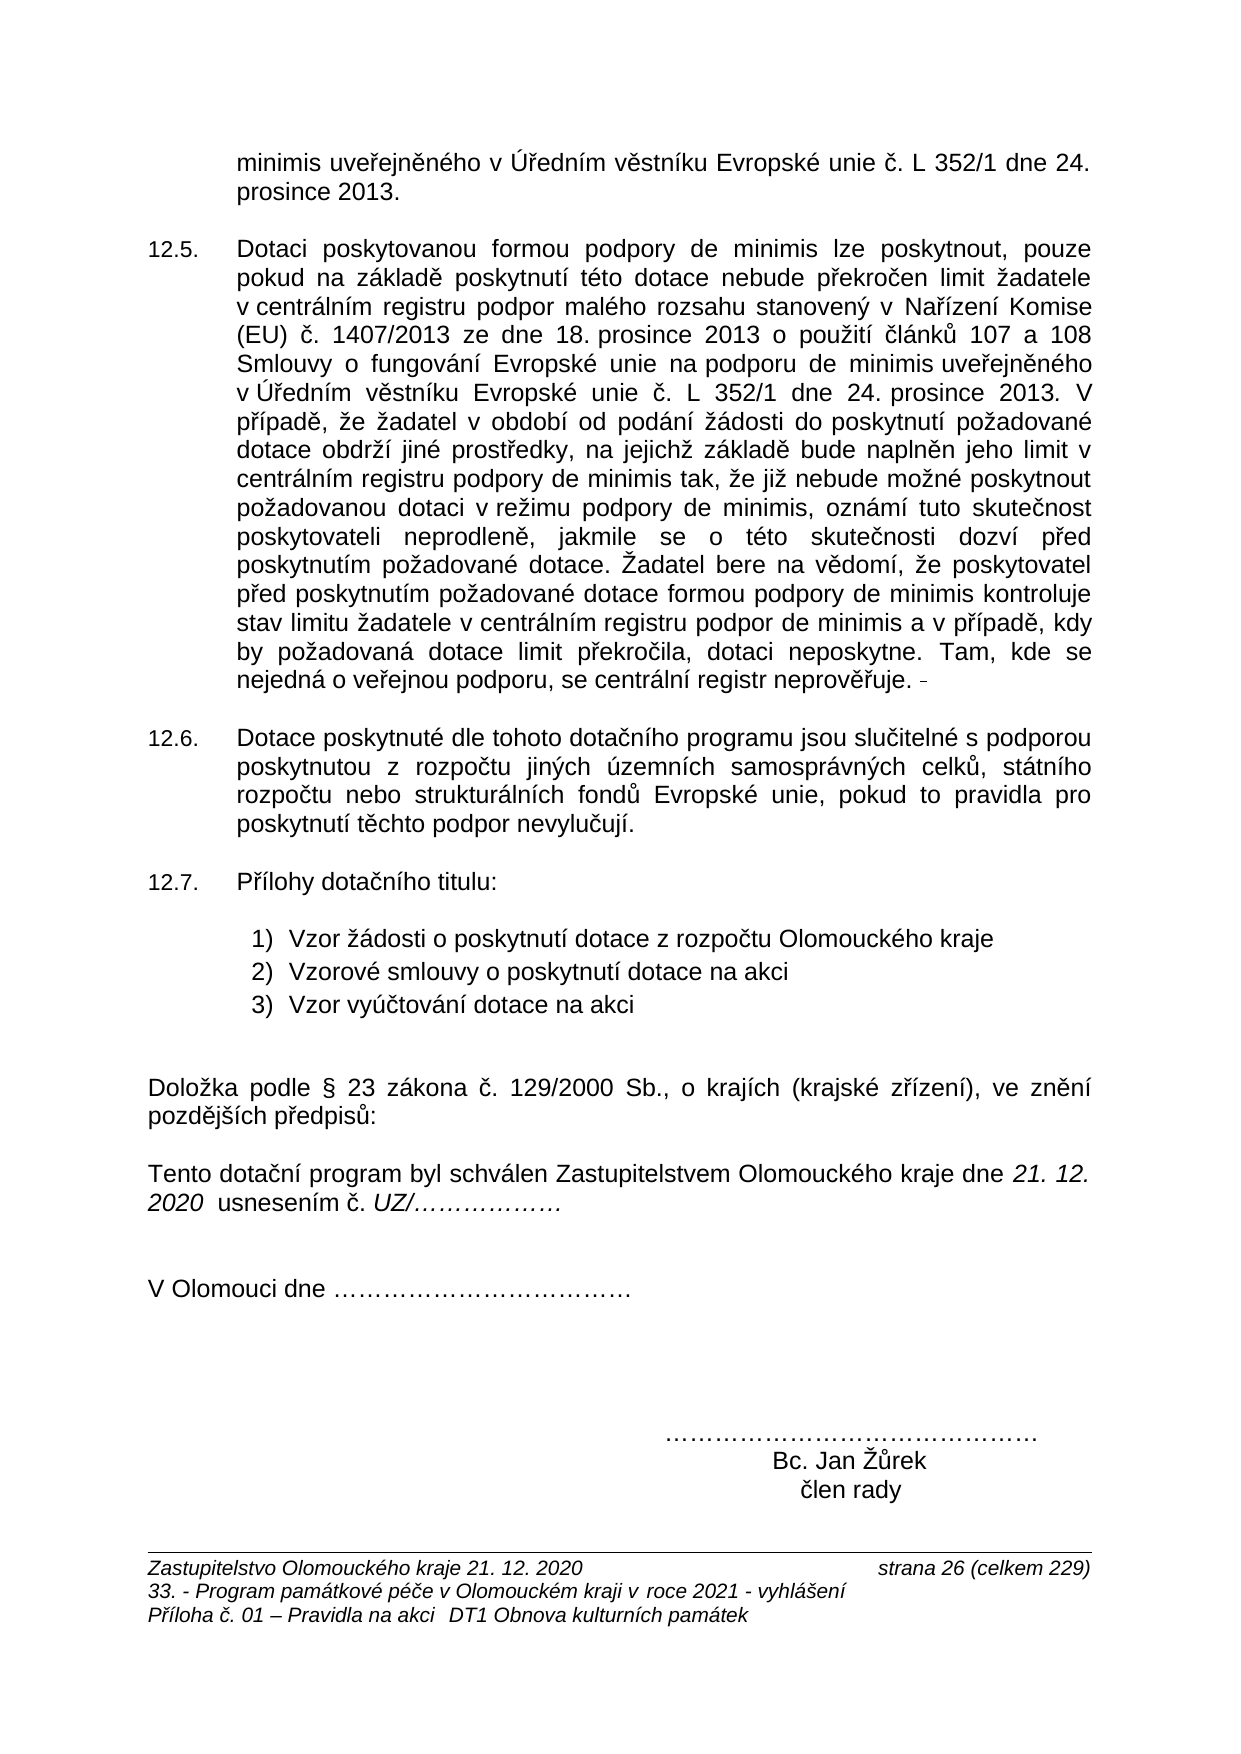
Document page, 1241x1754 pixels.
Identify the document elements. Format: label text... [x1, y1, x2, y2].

list Dotace poskytnuté dle tohoto dotačního programu jsou slučitelné s podporou poskytnutou z rozpočtu jiných územních samosprávných celků, státního rozpočtu nebo strukturálních fondů Evropské unie, pokud to pravidla pro poskytnutí těchto podpor nevylučují. [148, 723, 1092, 838]
list Vzor vyúčtování dotace na akci [251, 990, 1092, 1019]
text ……………………………………… [148, 1418, 1092, 1446]
text Bc. Jan Žůrek [148, 1446, 1092, 1475]
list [148, 148, 1092, 205]
list Vzor žádosti o poskytnutí dotace z rozpočtu Olomouckého kraje [251, 924, 1092, 953]
text Doložka podle § 23 zákona č. 129/2000 Sb., o krajích (krajské zřízení), ve znění pozdějších předpisů: [148, 1073, 1092, 1130]
list Vzorové smlouvy o poskytnutí dotace na akci [251, 957, 1092, 986]
list Přílohy dotačního titulu: [148, 866, 1092, 895]
text V Olomouci dne ……………………………… [148, 1274, 1092, 1303]
list Dotaci poskytovanou formou podpory de minimis lze poskytnout, pouze pokud na základě poskytnutí této dotace nebude překročen limit žadatele v centrálním registru podpor malého rozsahu stanovený v Nařízení Komise (EU) č. 1407/2013 ze dne 18. prosince 2013 o použití článků 107 a 108 Smlouvy o fungování Evropské unie na podporu de minimis uveřejněného v Úředním věstníku Evropské unie č. L 352/1 dne 24. prosince 2013. V případě, že žadatel v období od podání žádosti do poskytnutí požadované dotace obdrží jiné prostředky, na jejichž základě bude naplněn jeho limit v centrálním registru podpory de minimis tak, že již nebude možné poskytnout požadovanou dotaci v režimu podpory de minimis, oznámí tuto skutečnost poskytovateli neprodleně, jakmile se o této skutečnosti dozví před poskytnutím požadované dotace. Žadatel bere na vědomí, že poskytovatel před poskytnutím požadované dotace formou podpory de minimis kontroluje stav limitu žadatele v centrálním registru podpor de minimis a v případě, kdy by požadovaná dotace limit překročila, dotaci neposkytne. Tam, kde se nejedná o veřejnou podporu, se centrální registr neprověřuje. [148, 234, 1092, 694]
text člen rady [148, 1475, 1092, 1504]
text Tento dotační program byl schválen Zastupitelstvem Olomouckého kraje dne 21. 12. 2020 usnesením č. UZ/……………… [148, 1159, 1092, 1216]
